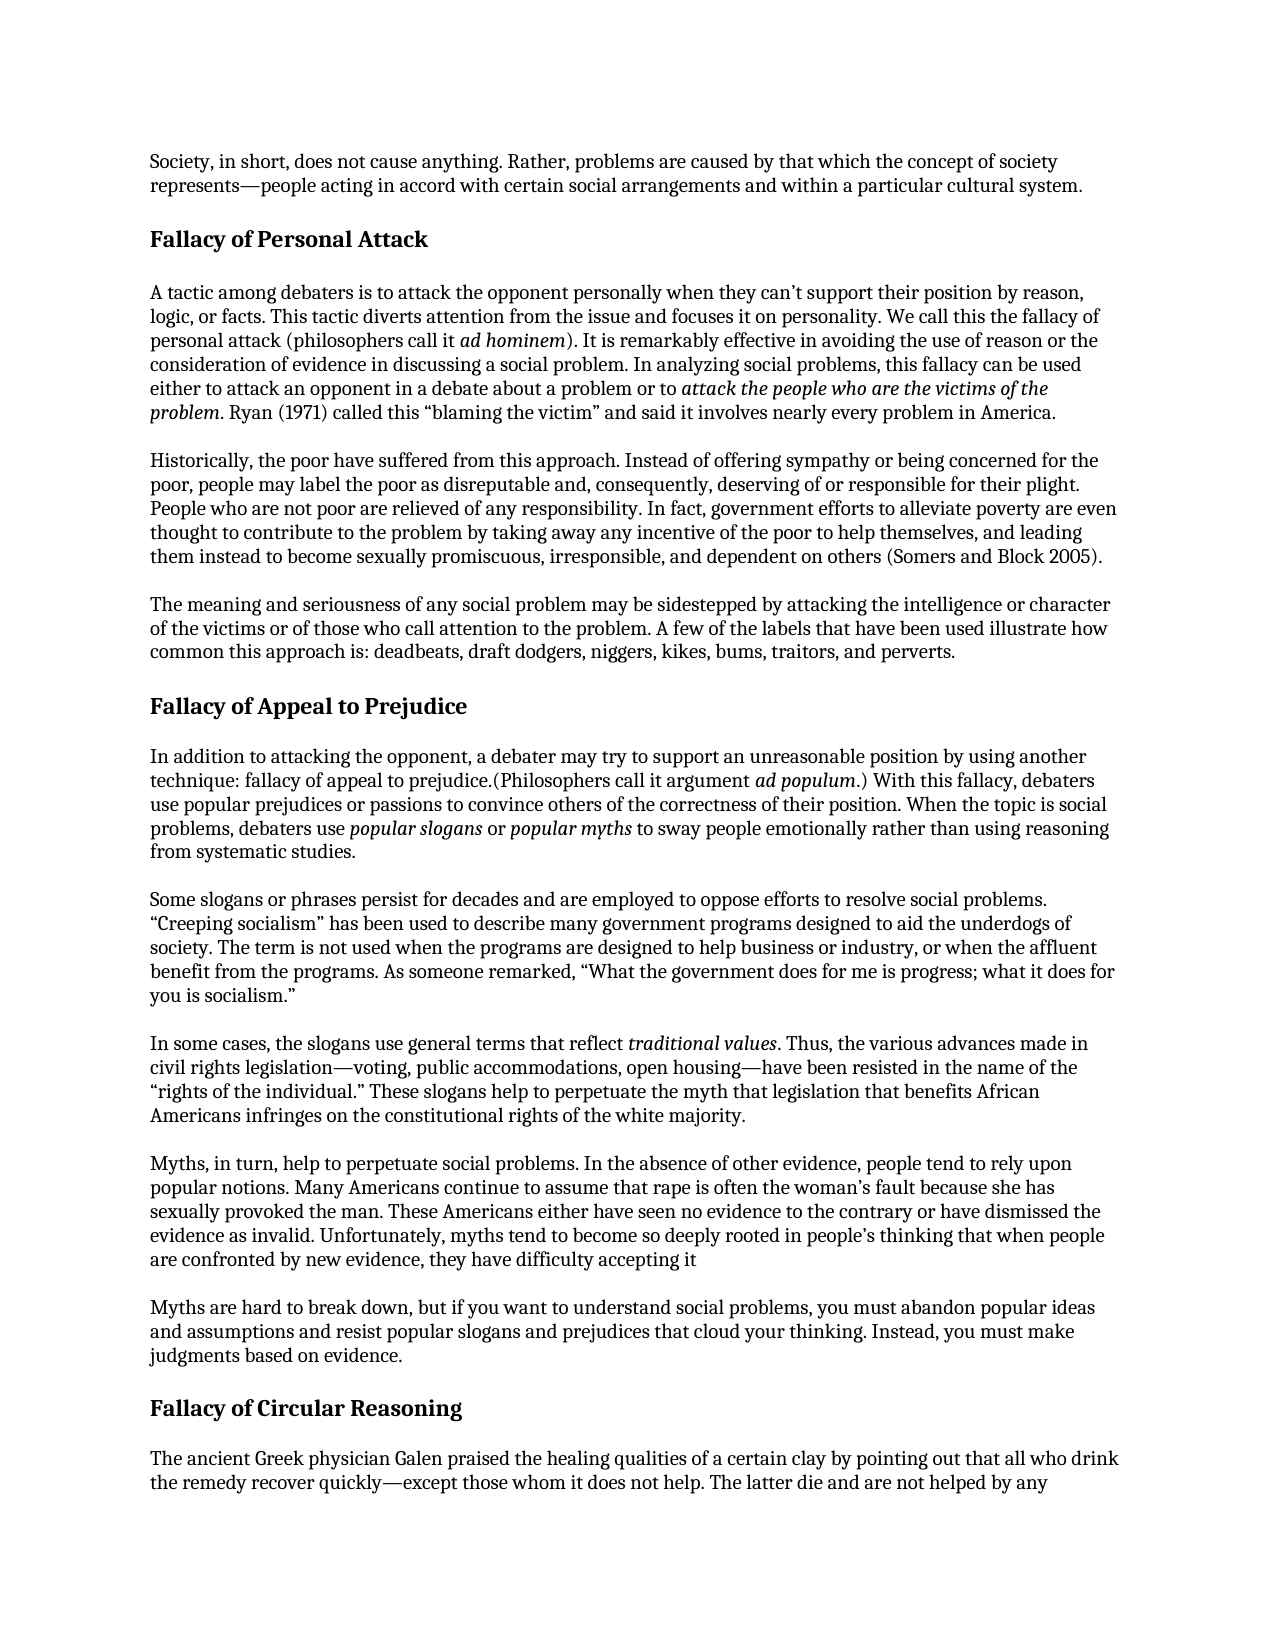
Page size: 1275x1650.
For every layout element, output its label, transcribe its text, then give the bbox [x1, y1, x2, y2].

text Myths are hard to break down, but if you want to understand social problems, you must abandon popular ideas and assumptions and resist popular slogans and prejudices that cloud your thinking. Instead, you must make judgments based on evidence. [150, 1295, 1125, 1367]
text Society, in short, does not cause anything. Rather, problems are caused by that which the concept of society represents—people acting in accord with certain social arrangements and within a particular cultural system. [150, 150, 1125, 198]
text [150, 1446, 1125, 1494]
text In some cases, the slogans use general terms that reflect traditional values. Thus, the various advances made in civil rights legislation—voting, public accommodations, open housing—have been resisted in the name of the “rights of the individual.” These slogans help to perpetuate the myth that legislation that benefits African Americans infringes on the constitutional rights of the white majority. [150, 1032, 1125, 1128]
text Some slogans or phrases persist for decades and are employed to oppose efforts to resolve social problems. “Creeping socialism” has been used to describe many government programs designed to aid the underdogs of society. The term is not used when the programs are designed to help business or industry, or when the affluent benefit from the programs. As someone remarked, “What the government does for me is progress; what it does for you is socialism.” [150, 888, 1125, 1008]
text Historically, the poor have suffered from this approach. Instead of offering sympathy or being concerned for the poor, people may label the poor as disreputable and, consequently, deserving of or responsible for their plight. People who are not poor are relieved of any responsibility. In fact, government efforts to alleviate poverty are even thought to contribute to the problem by taking away any incentive of the poor to help themselves, and leading them instead to become sexually promiscuous, irresponsible, and dependent on others (Somers and Block 2005). [150, 448, 1125, 568]
text Fallacy of Personal Attack [150, 226, 1125, 253]
text In addition to attacking the opponent, a debater may try to support an unreasonable position by using another technique: fallacy of appeal to prejudice.(Philosophers call it argument ad populum.) With this fallacy, debaters use popular prejudices or passions to convince others of the correctness of their position. When the topic is social problems, debaters use popular slogans or popular myths to sway people emotionally rather than using reasoning from systematic studies. [150, 744, 1125, 864]
text Myths, in turn, help to perpetuate social problems. In the absence of other evidence, people tend to rely upon popular notions. Many Americans continue to assume that rape is often the woman’s fault because she has sexually provoked the man. These Americans either have seen no evidence to the contrary or have dismissed the evidence as invalid. Unfortunately, myths tend to become so deeply rooted in people’s thinking that when people are confronted by new evidence, they have difficulty accepting it [150, 1152, 1125, 1271]
text The meaning and seriousness of any social problem may be sidestepped by attacking the intelligence or character of the victims or of those who call attention to the problem. A few of the labels that have been used illustrate how common this approach is: deadbeats, draft dodgers, niggers, kikes, bums, traitors, and perverts. [150, 592, 1125, 664]
text A tactic among debaters is to attack the opponent personally when they can’t support their position by reason, logic, or facts. This tactic diverts attention from the issue and focuses it on personality. We call this the fallacy of personal attack (philosophers call it ad hominem). It is remarkably effective in avoiding the use of reason or the consideration of evidence in discussing a social problem. In analyzing social problems, this fallacy can be used either to attack an opponent in a debate about a problem or to attack the people who are the victims of the problem. Ryan (1971) called this “blaming the victim” and said it involves nearly every problem in America. [150, 281, 1125, 424]
text Fallacy of Circular Reasoning [150, 1395, 1125, 1422]
text Fallacy of Appeal to Prejudice [150, 693, 1125, 720]
